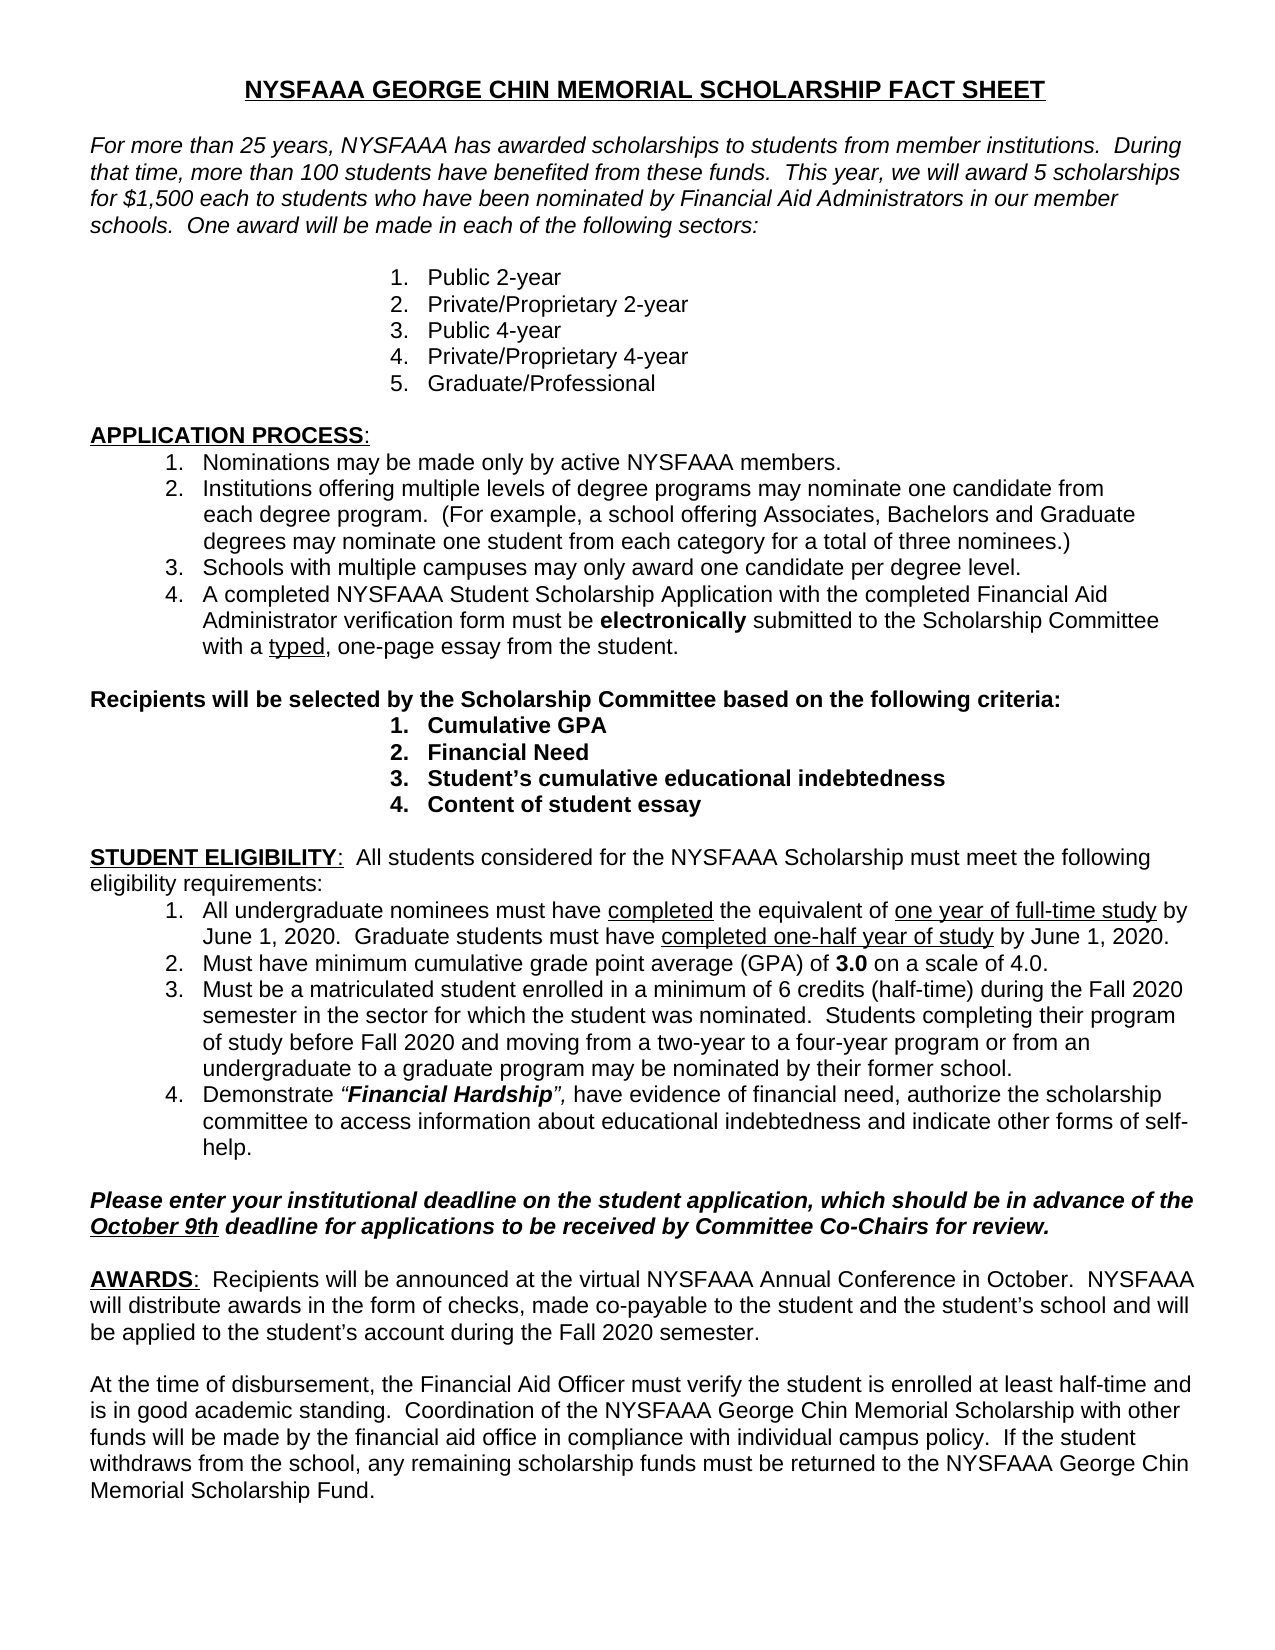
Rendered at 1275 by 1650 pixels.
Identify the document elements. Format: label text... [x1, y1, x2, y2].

text For more than 25 years, NYSFAAA has awarded scholarships to students from member institutions. During that time, more than 100 students have benefited from these funds. This year, we will award 5 scholarships for $1,500 each to students who have been nominated by Financial Aid Administrators in our member schools. One award will be made in each of the following sectors: [90, 132, 1200, 238]
list Nominations may be made only by active NYSFAAA members. [165, 449, 1200, 475]
list Schools with multiple campuses may only award one candidate per degree level. [165, 554, 1200, 581]
list All undergraduate nominees must have completed the equivalent of one year of full-time study by June 1, 2020. Graduate students must have completed one-half year of study by June 1, 2020. [165, 897, 1200, 949]
list Content of student essay [390, 791, 1200, 818]
list Must have minimum cumulative grade point average (GPA) of 3.0 on a scale of 4.0. [165, 949, 1200, 976]
text NYSFAAA GEORGE CHIN MEMORIAL SCHOLARSHIP FACT SHEET [90, 75, 1200, 104]
list Public 4-year [390, 317, 1200, 343]
list Private/Proprietary 4-year [390, 343, 1200, 370]
list Student’s cumulative educational indebtedness [390, 765, 1200, 791]
list Financial Need [390, 739, 1200, 765]
list Institutions offering multiple levels of degree programs may nominate one candidate from [165, 475, 1200, 501]
text each degree program. (For example, a school offering Associates, Bachelors and Graduate [90, 501, 1200, 528]
text degrees may nominate one student from each category for a total of three nominees.) [90, 528, 1200, 554]
list Demonstrate “Financial Hardship”, have evidence of financial need, authorize the scholarship committee to access information about educational indebtedness and indicate other forms of self-help. [165, 1081, 1200, 1160]
list Private/Proprietary 2-year [390, 291, 1200, 317]
text APPLICATION PROCESS: [90, 422, 1200, 449]
text Recipients will be selected by the Scholarship Committee based on the following criteria: [90, 686, 1200, 712]
text At the time of disbursement, the Financial Aid Officer must verify the student is enrolled at least half-time and is in good academic standing. Coordination of the NYSFAAA George Chin Memorial Scholarship with other funds will be made by the financial aid office in compliance with individual campus policy. If the student withdraws from the school, any remaining scholarship funds must be returned to the NYSFAAA George Chin Memorial Scholarship Fund. [90, 1371, 1200, 1503]
list Must be a matriculated student enrolled in a minimum of 6 credits (half-time) during the Fall 2020 semester in the sector for which the student was nominated. Students completing their program of study before Fall 2020 and moving from a two-year to a four-year program or from an undergraduate to a graduate program may be nominated by their former school. [165, 976, 1200, 1081]
list Cumulative GPA [390, 712, 1200, 739]
text STUDENT ELIGIBILITY: All students considered for the NYSFAAA Scholarship must meet the following eligibility requirements: [90, 844, 1200, 897]
text AWARDS: Recipients will be announced at the virtual NYSFAAA Annual Conference in October. NYSFAAA will distribute awards in the form of checks, made co-payable to the student and the student’s school and will be applied to the student’s account during the Fall 2020 semester. [90, 1266, 1200, 1345]
list A completed NYSFAAA Student Scholarship Application with the completed Financial Aid Administrator verification form must be electronically submitted to the Scholarship Committee with a typed, one-page essay from the student. [165, 581, 1200, 659]
list Public 2-year [390, 264, 1200, 291]
list Graduate/Professional [390, 370, 1200, 396]
text Please enter your institutional deadline on the student application, which should be in advance of the October 9th deadline for applications to be received by Committee Co-Chairs for review. [90, 1187, 1200, 1239]
